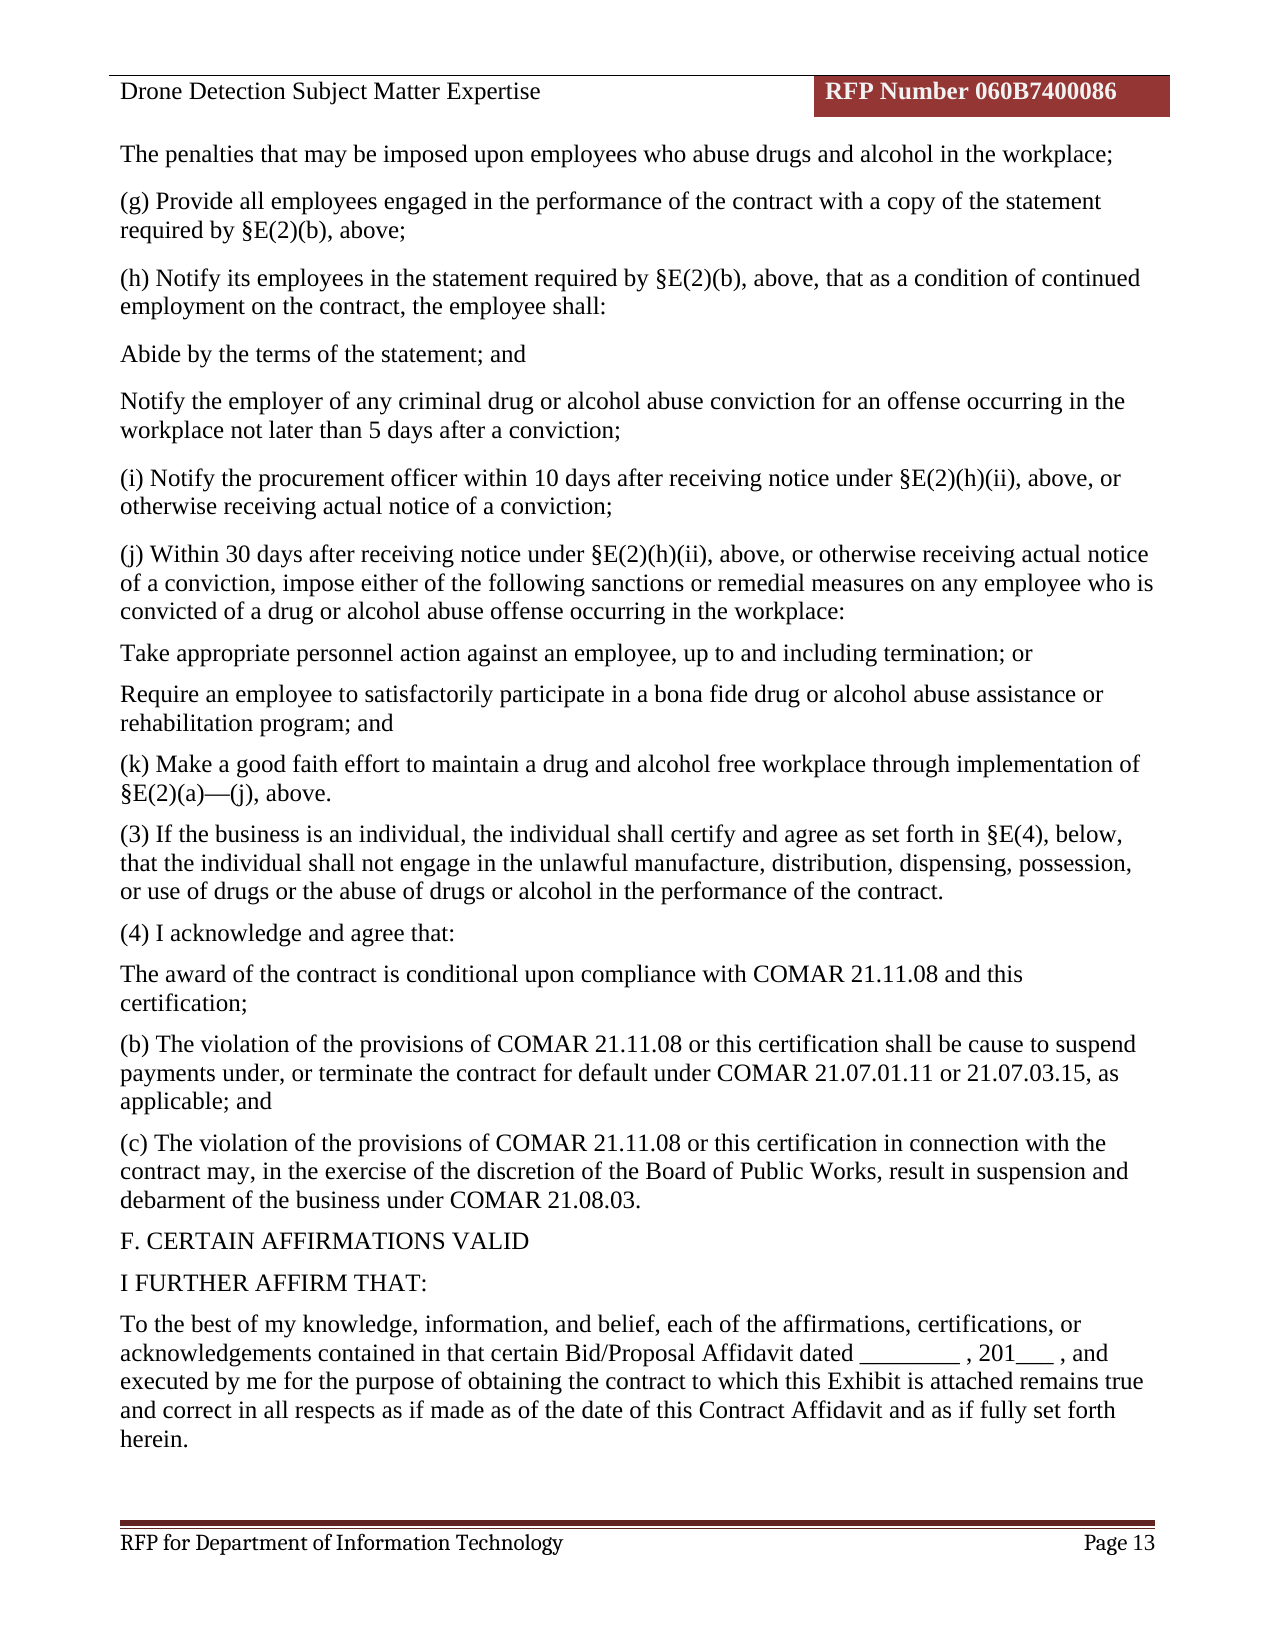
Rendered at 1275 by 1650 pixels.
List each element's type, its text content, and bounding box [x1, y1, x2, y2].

text Abide by the terms of the statement; and [120, 339, 1155, 368]
text Require an employee to satisfactorily participate in a bona fide drug or alcohol abuse assistance or rehabilitation program; and [120, 679, 1155, 736]
text I FURTHER AFFIRM THAT: [120, 1268, 1155, 1296]
text (b) The violation of the provisions of COMAR 21.11.08 or this certification shall be cause to suspend payments under, or terminate the contract for default under COMAR 21.07.01.11 or 21.07.03.15, as applicable; and [120, 1029, 1155, 1115]
text To the best of my knowledge, information, and belief, each of the affirmations, certifications, or acknowledgements contained in that certain Bid/Proposal Affidavit dated ________ , 201___ , and executed by me for the purpose of obtaining the contract to which this Exhibit is attached remains true and correct in all respects as if made as of the date of this Contract Affidavit and as if fully set forth herein. [120, 1309, 1155, 1453]
text (4) I acknowledge and agree that: [120, 918, 1155, 946]
text (k) Make a good faith effort to maintain a drug and alcohol free workplace through implementation of §E(2)(a)—(j), above. [120, 749, 1155, 806]
text (j) Within 30 days after receiving notice under §E(2)(h)(ii), above, or otherwise receiving actual notice of a conviction, impose either of the following sanctions or remedial measures on any employee who is convicted of a drug or alcohol abuse offense occurring in the workplace: [120, 539, 1155, 625]
text Notify the employer of any criminal drug or alcohol abuse conviction for an offense occurring in the workplace not later than 5 days after a conviction; [120, 386, 1155, 444]
text (g) Provide all employees engaged in the performance of the contract with a copy of the statement required by §E(2)(b), above; [120, 186, 1155, 244]
text Take appropriate personnel action against an employee, up to and including termination; or [120, 638, 1155, 666]
text The award of the contract is conditional upon compliance with COMAR 21.11.08 and this certification; [120, 959, 1155, 1016]
text (h) Notify its employees in the statement required by §E(2)(b), above, that as a condition of continued employment on the contract, the employee shall: [120, 263, 1155, 320]
text (3) If the business is an individual, the individual shall certify and agree as set forth in §E(4), below, that the individual shall not engage in the unlawful manufacture, distribution, dispensing, possession, or use of drugs or the abuse of drugs or alcohol in the performance of the contract. [120, 819, 1155, 905]
text (i) Notify the procurement officer within 10 days after receiving notice under §E(2)(h)(ii), above, or otherwise receiving actual notice of a conviction; [120, 463, 1155, 520]
text F. CERTAIN AFFIRMATIONS VALID [120, 1226, 1155, 1255]
text (c) The violation of the provisions of COMAR 21.11.08 or this certification in connection with the contract may, in the exercise of the discretion of the Board of Public Works, result in suspension and debarment of the business under COMAR 21.08.03. [120, 1128, 1155, 1214]
text The penalties that may be imposed upon employees who abuse drugs and alcohol in the workplace; [120, 139, 1155, 168]
